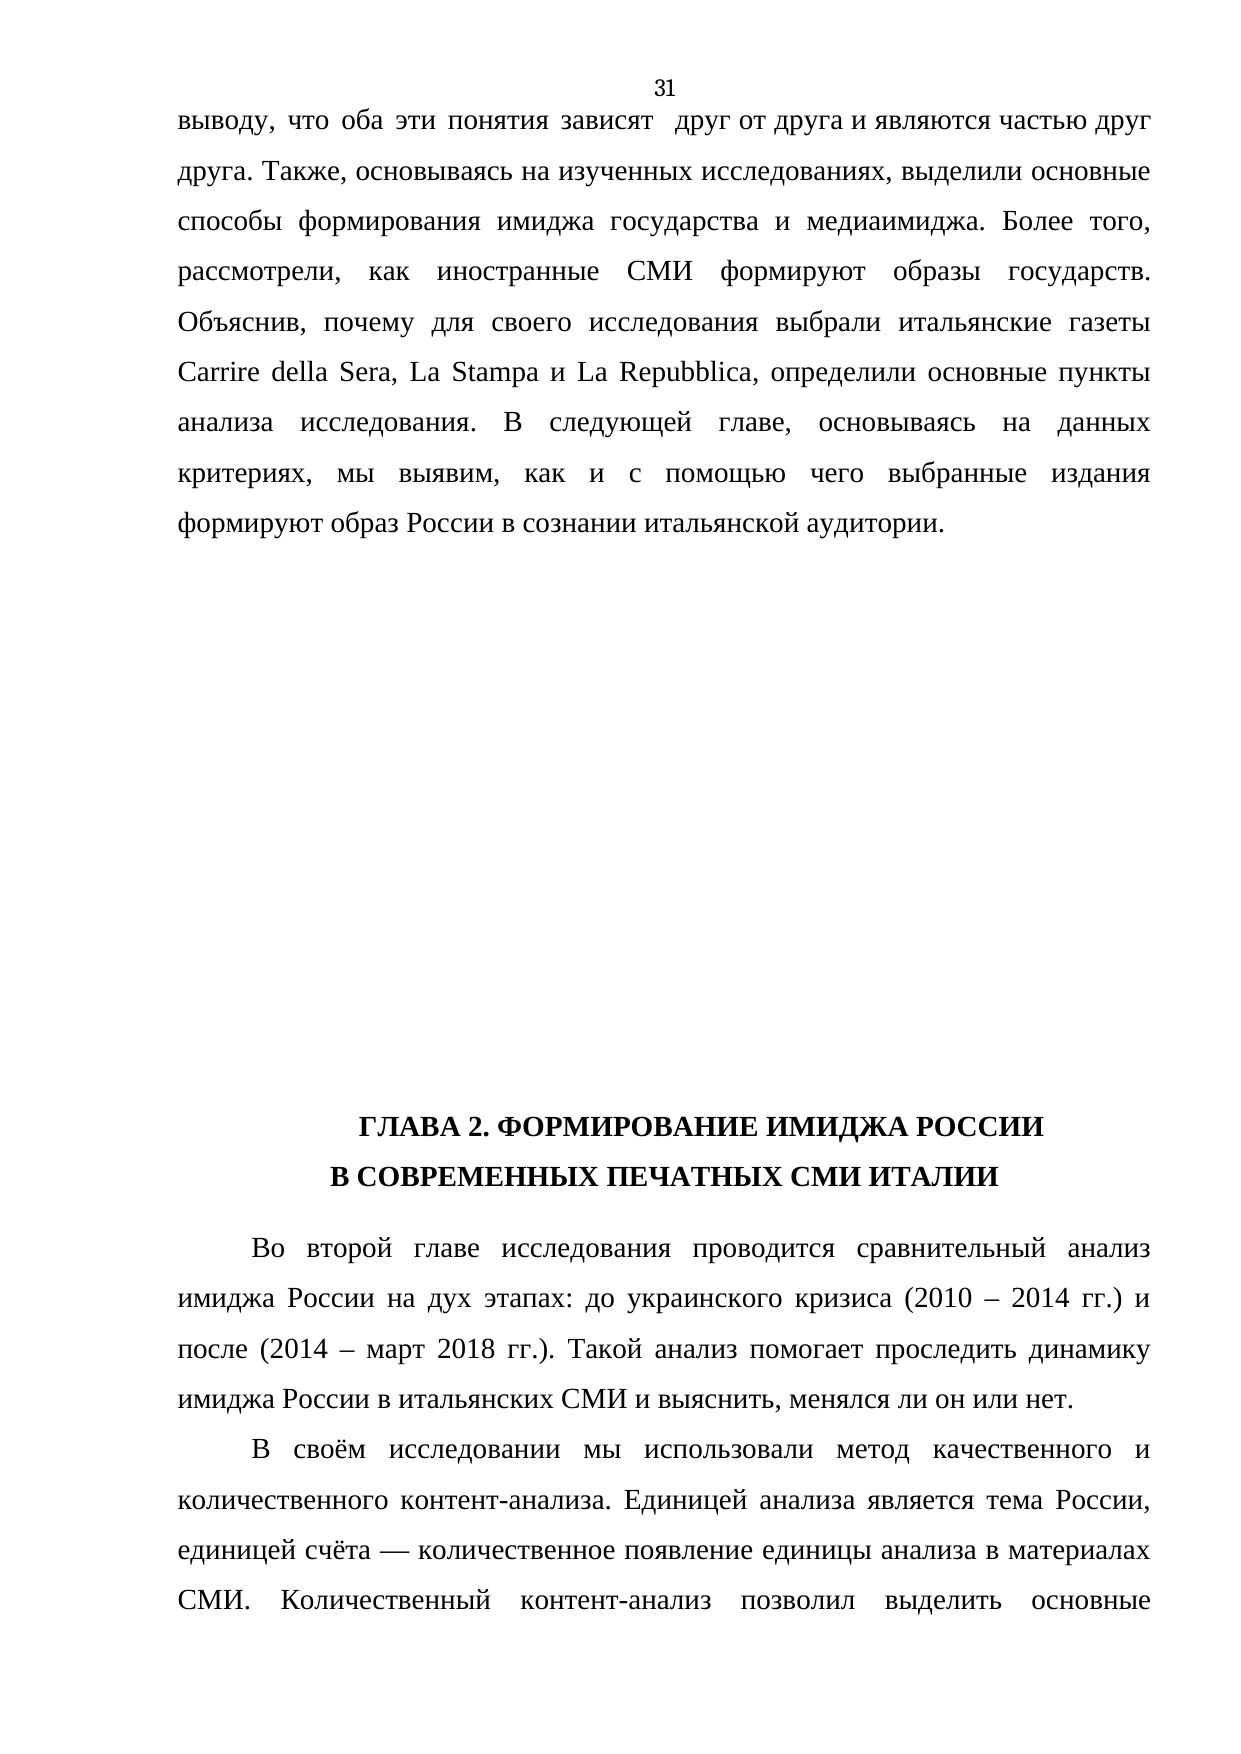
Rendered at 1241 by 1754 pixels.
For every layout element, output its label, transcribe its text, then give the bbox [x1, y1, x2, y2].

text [177, 1431, 1152, 1616]
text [177, 102, 1152, 538]
subtitle ГЛАВА 2. ФОРМИРОВАНИЕ ИМИДЖА РОССИИ В СОВРЕМЕННЫХ ПЕЧАТНЫХ СМИ ИТАЛИИ [177, 1109, 1152, 1193]
text Во второй главе исследования проводится сравнительный анализ имиджа России на дух этапах: до украинского кризиса (2010 – 2014 гг.) и после (2014 – март 2018 гг.). Такой анализ помогает проследить динамику имиджа России в итальянских СМИ и выяснить, менялся ли он или нет. [177, 1230, 1152, 1415]
